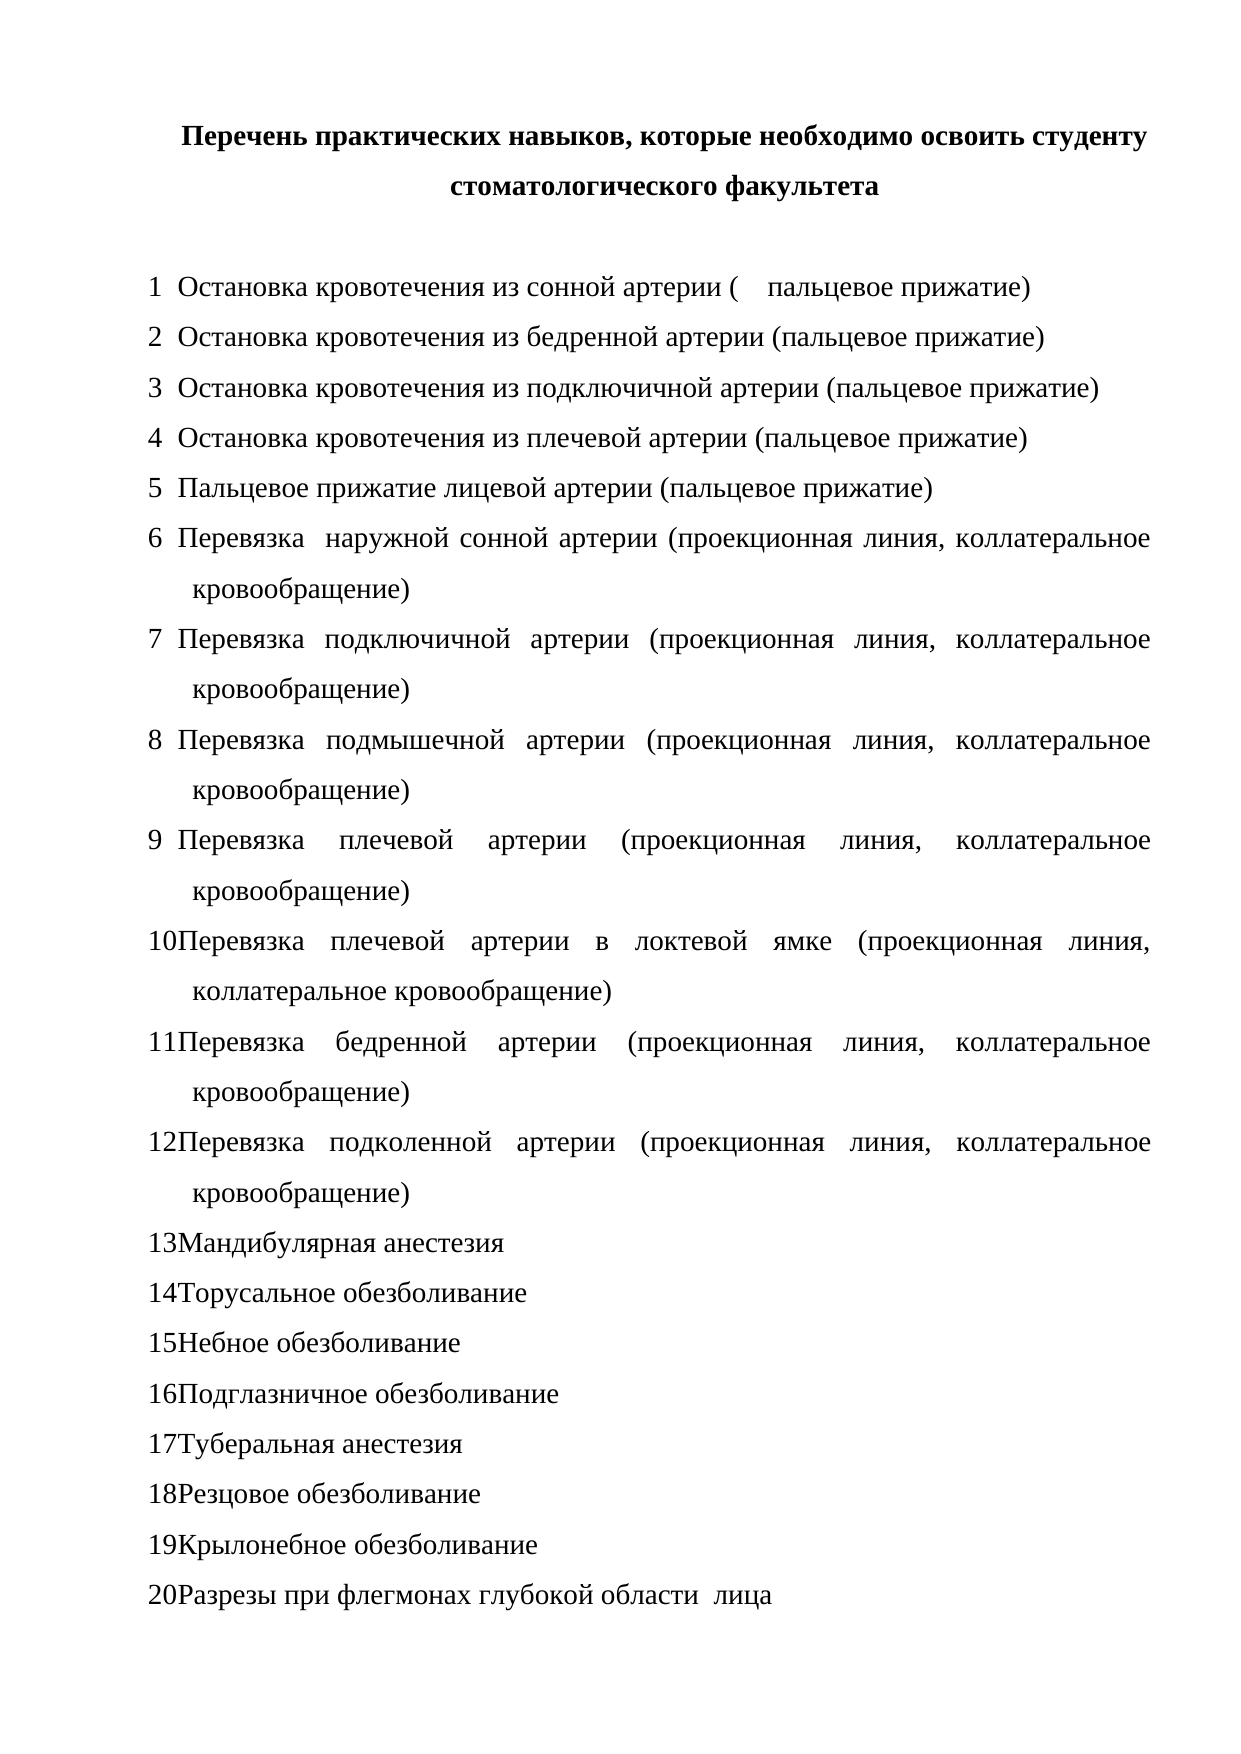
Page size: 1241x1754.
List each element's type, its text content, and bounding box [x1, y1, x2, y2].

list Перевязка наружной сонной артерии (проекционная линия, коллатеральное кровообращение) [148, 521, 1152, 604]
list Разрезы при флегмонах глубокой области лица [148, 1577, 1152, 1611]
list Перевязка плечевой артерии (проекционная линия, коллатеральное кровообращение) [148, 822, 1152, 906]
list Резцовое обезболивание [148, 1477, 1152, 1510]
text Перечень практических навыков, которые необходимо освоить студенту стоматологического факультета [177, 118, 1152, 202]
list Подглазничное обезболивание [148, 1376, 1152, 1409]
list Мандибулярная анестезия [148, 1225, 1152, 1258]
list Небное обезболивание [148, 1326, 1152, 1359]
list Остановка кровотечения из бедренной артерии (пальцевое прижатие) [148, 319, 1152, 353]
list Крылонебное обезболивание [148, 1527, 1152, 1560]
list Перевязка подмышечной артерии (проекционная линия, коллатеральное кровообращение) [148, 722, 1152, 806]
list Перевязка подключичной артерии (проекционная линия, коллатеральное кровообращение) [148, 621, 1152, 705]
list Перевязка бедренной артерии (проекционная линия, коллатеральное кровообращение) [148, 1024, 1152, 1108]
list Остановка кровотечения из сонной артерии ( пальцевое прижатие) [148, 269, 1152, 303]
list Перевязка подколенной артерии (проекционная линия, коллатеральное кровообращение) [148, 1124, 1152, 1208]
list Торусальное обезболивание [148, 1275, 1152, 1309]
list Туберальная анестезия [148, 1426, 1152, 1460]
list Остановка кровотечения из подключичной артерии (пальцевое прижатие) [148, 370, 1152, 403]
list Перевязка плечевой артерии в локтевой ямке (проекционная линия, коллатеральное кровообращение) [148, 923, 1152, 1007]
list Остановка кровотечения из плечевой артерии (пальцевое прижатие) [148, 420, 1152, 453]
list Пальцевое прижатие лицевой артерии (пальцевое прижатие) [148, 470, 1152, 504]
